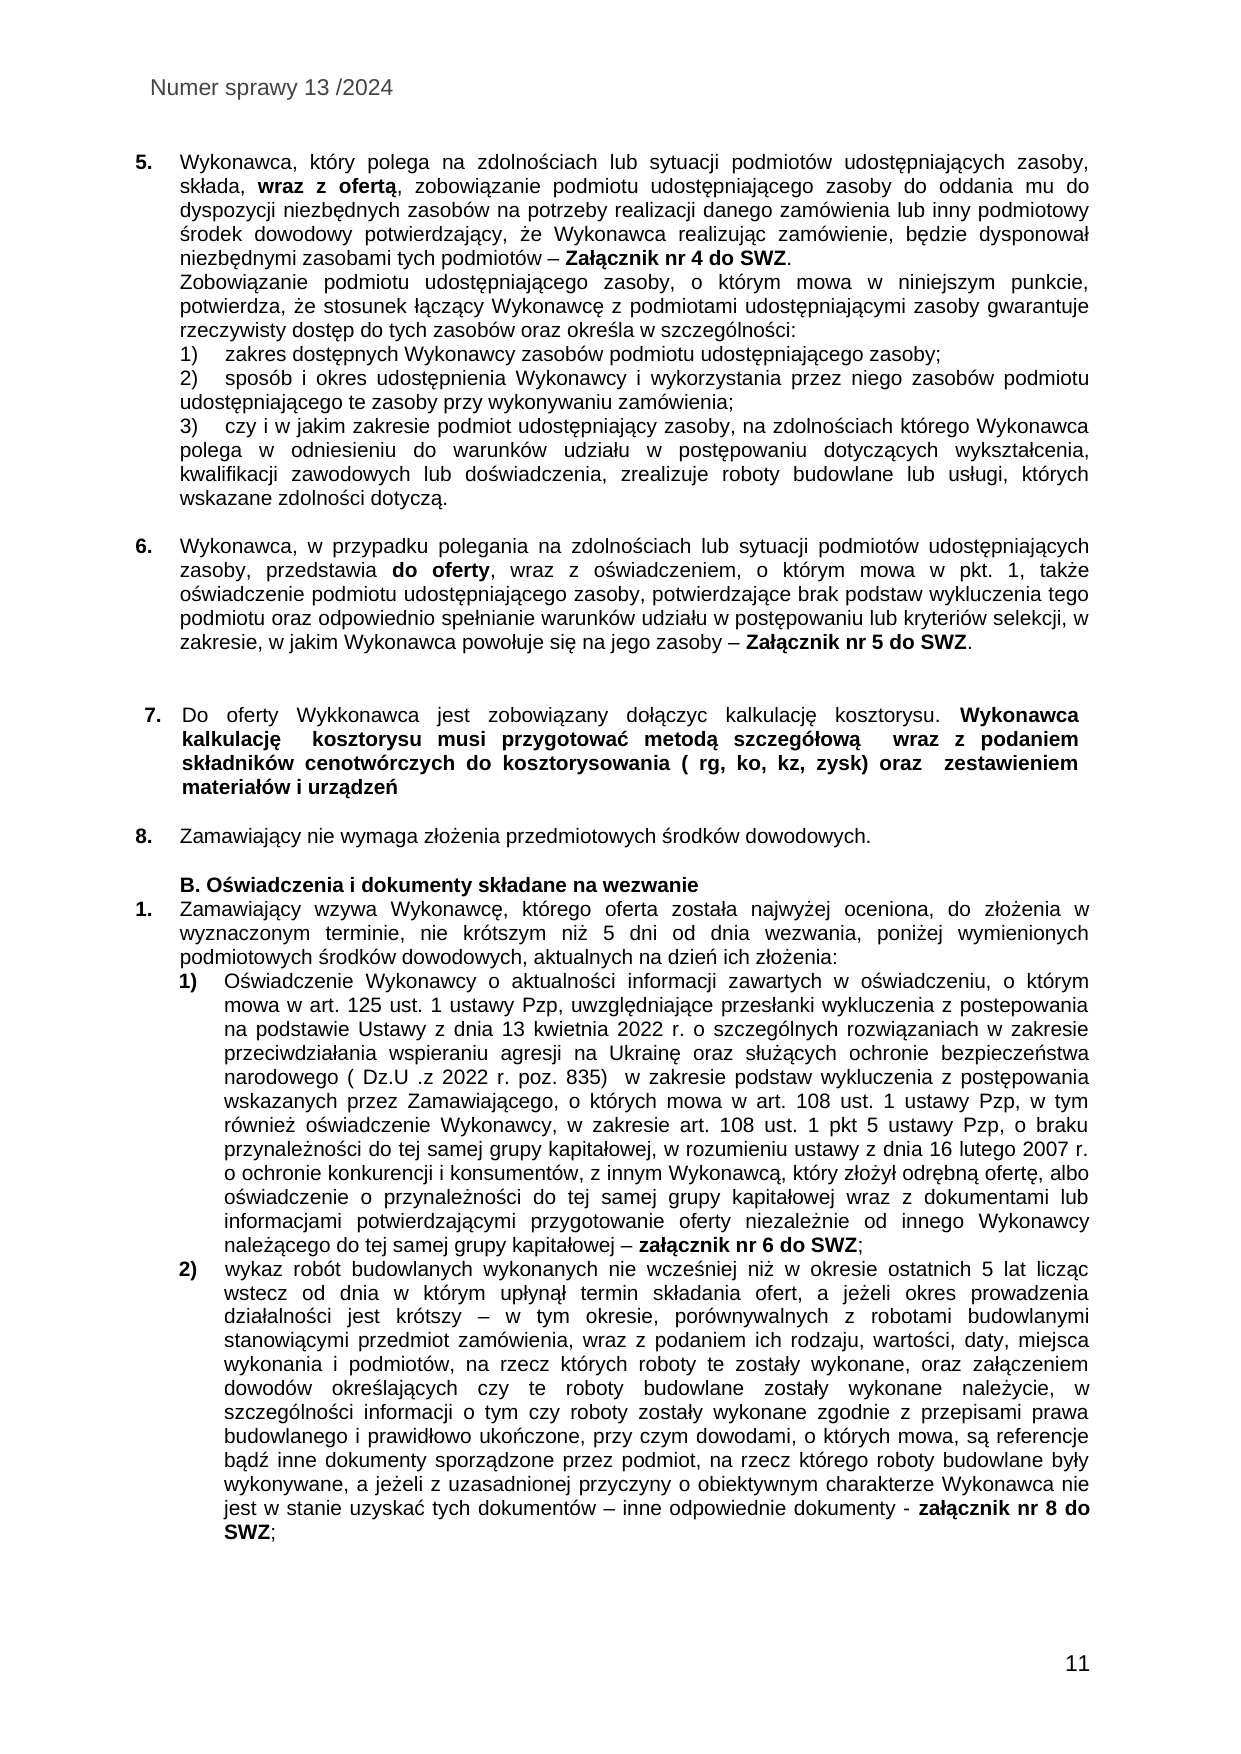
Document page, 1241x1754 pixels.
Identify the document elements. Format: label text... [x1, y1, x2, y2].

list Zamawiający nie wymaga złożenia przedmiotowych środków dowodowych. [135, 824, 1090, 848]
text 2) sposób i okres udostępnienia Wykonawcy i wykorzystania przez niego zasobów podmiotu udostępniającego te zasoby przy wykonywaniu zamówienia; [179, 366, 1090, 413]
list Wykonawca, w przypadku polegania na zdolnościach lub sytuacji podmiotów udostępniających zasoby, przedstawia do oferty, wraz z oświadczeniem, o którym mowa w pkt. 1, także oświadczenie podmiotu udostępniającego zasoby, potwierdzające brak podstaw wykluczenia tego podmiotu oraz odpowiednio spełnianie warunków udziału w postępowaniu lub kryteriów selekcji, w zakresie, w jakim Wykonawca powołuje się na jego zasoby – Załącznik nr 5 do SWZ. [135, 534, 1090, 654]
text B. Oświadczenia i dokumenty składane na wezwanie [179, 873, 1090, 897]
list Oświadczenie Wykonawcy o aktualności informacji zawartych w oświadczeniu, o którym mowa w art. 125 ust. 1 ustawy Pzp, uwzględniające przesłanki wykluczenia z postepowania na podstawie Ustawy z dnia 13 kwietnia 2022 r. o szczególnych rozwiązaniach w zakresie przeciwdziałania wspieraniu agresji na Ukrainę oraz służących ochronie bezpieczeństwa narodowego ( Dz.U .z 2022 r. poz. 835) w zakresie podstaw wykluczenia z postępowania wskazanych przez Zamawiającego, o których mowa w art. 108 ust. 1 ustawy Pzp, w tym również oświadczenie Wykonawcy, w zakresie art. 108 ust. 1 pkt 5 ustawy Pzp, o braku przynależności do tej samej grupy kapitałowej, w rozumieniu ustawy z dnia 16 lutego 2007 r. o ochronie konkurencji i konsumentów, z innym Wykonawcą, który złożył odrębną ofertę, albo oświadczenie o przynależności do tej samej grupy kapitałowej wraz z dokumentami lub informacjami potwierdzającymi przygotowanie oferty niezależnie od innego Wykonawcy należącego do tej samej grupy kapitałowej – załącznik nr 6 do SWZ; [179, 969, 1090, 1256]
list Do oferty Wykkonawca jest zobowiązany dołączyc kalkulację kosztorysu. Wykonawca kalkulację kosztorysu musi przygotować metodą szczegółową wraz z podaniem składników cenotwórczych do kosztorysowania ( rg, ko, kz, zysk) oraz zestawieniem materiałów i urządzeń [144, 703, 1079, 799]
list Wykonawca, który polega na zdolnościach lub sytuacji podmiotów udostępniających zasoby, składa, wraz z ofertą, zobowiązanie podmiotu udostępniającego zasoby do oddania mu do dyspozycji niezbędnych zasobów na potrzeby realizacji danego zamówienia lub inny podmiotowy środek dowodowy potwierdzający, że Wykonawca realizując zamówienie, będzie dysponował niezbędnymi zasobami tych podmiotów – Załącznik nr 4 do SWZ. [135, 150, 1090, 270]
text Zobowiązanie podmiotu udostępniającego zasoby, o którym mowa w niniejszym punkcie, potwierdza, że stosunek łączący Wykonawcę z podmiotami udostępniającymi zasoby gwarantuje rzeczywisty dostęp do tych zasobów oraz określa w szczególności: [179, 270, 1090, 342]
list wykaz robót budowlanych wykonanych nie wcześniej niż w okresie ostatnich 5 lat licząc wstecz od dnia w którym upłynął termin składania ofert, a jeżeli okres prowadzenia działalności jest krótszy – w tym okresie, porównywalnych z robotami budowlanymi stanowiącymi przedmiot zamówienia, wraz z podaniem ich rodzaju, wartości, daty, miejsca wykonania i podmiotów, na rzecz których roboty te zostały wykonane, oraz załączeniem dowodów określających czy te roboty budowlane zostały wykonane należycie, w szczególności informacji o tym czy roboty zostały wykonane zgodnie z przepisami prawa budowlanego i prawidłowo ukończone, przy czym dowodami, o których mowa, są referencje bądź inne dokumenty sporządzone przez podmiot, na rzecz którego roboty budowlane były wykonywane, a jeżeli z uzasadnionej przyczyny o obiektywnym charakterze Wykonawca nie jest w stanie uzyskać tych dokumentów – inne odpowiednie dokumenty - załącznik nr 8 do SWZ; [179, 1256, 1090, 1544]
list Zamawiający wzywa Wykonawcę, którego oferta została najwyżej oceniona, do złożenia w wyznaczonym terminie, nie krótszym niż 5 dni od dnia wezwania, poniżej wymienionych podmiotowych środków dowodowych, aktualnych na dzień ich złożenia: [135, 897, 1090, 969]
text 3) czy i w jakim zakresie podmiot udostępniający zasoby, na zdolnościach którego Wykonawca polega w odniesieniu do warunków udziału w postępowaniu dotyczących wykształcenia, kwalifikacji zawodowych lub doświadczenia, zrealizuje roboty budowlane lub usługi, których wskazane zdolności dotyczą. [179, 413, 1090, 509]
text 1) zakres dostępnych Wykonawcy zasobów podmiotu udostępniającego zasoby; [179, 342, 1090, 366]
